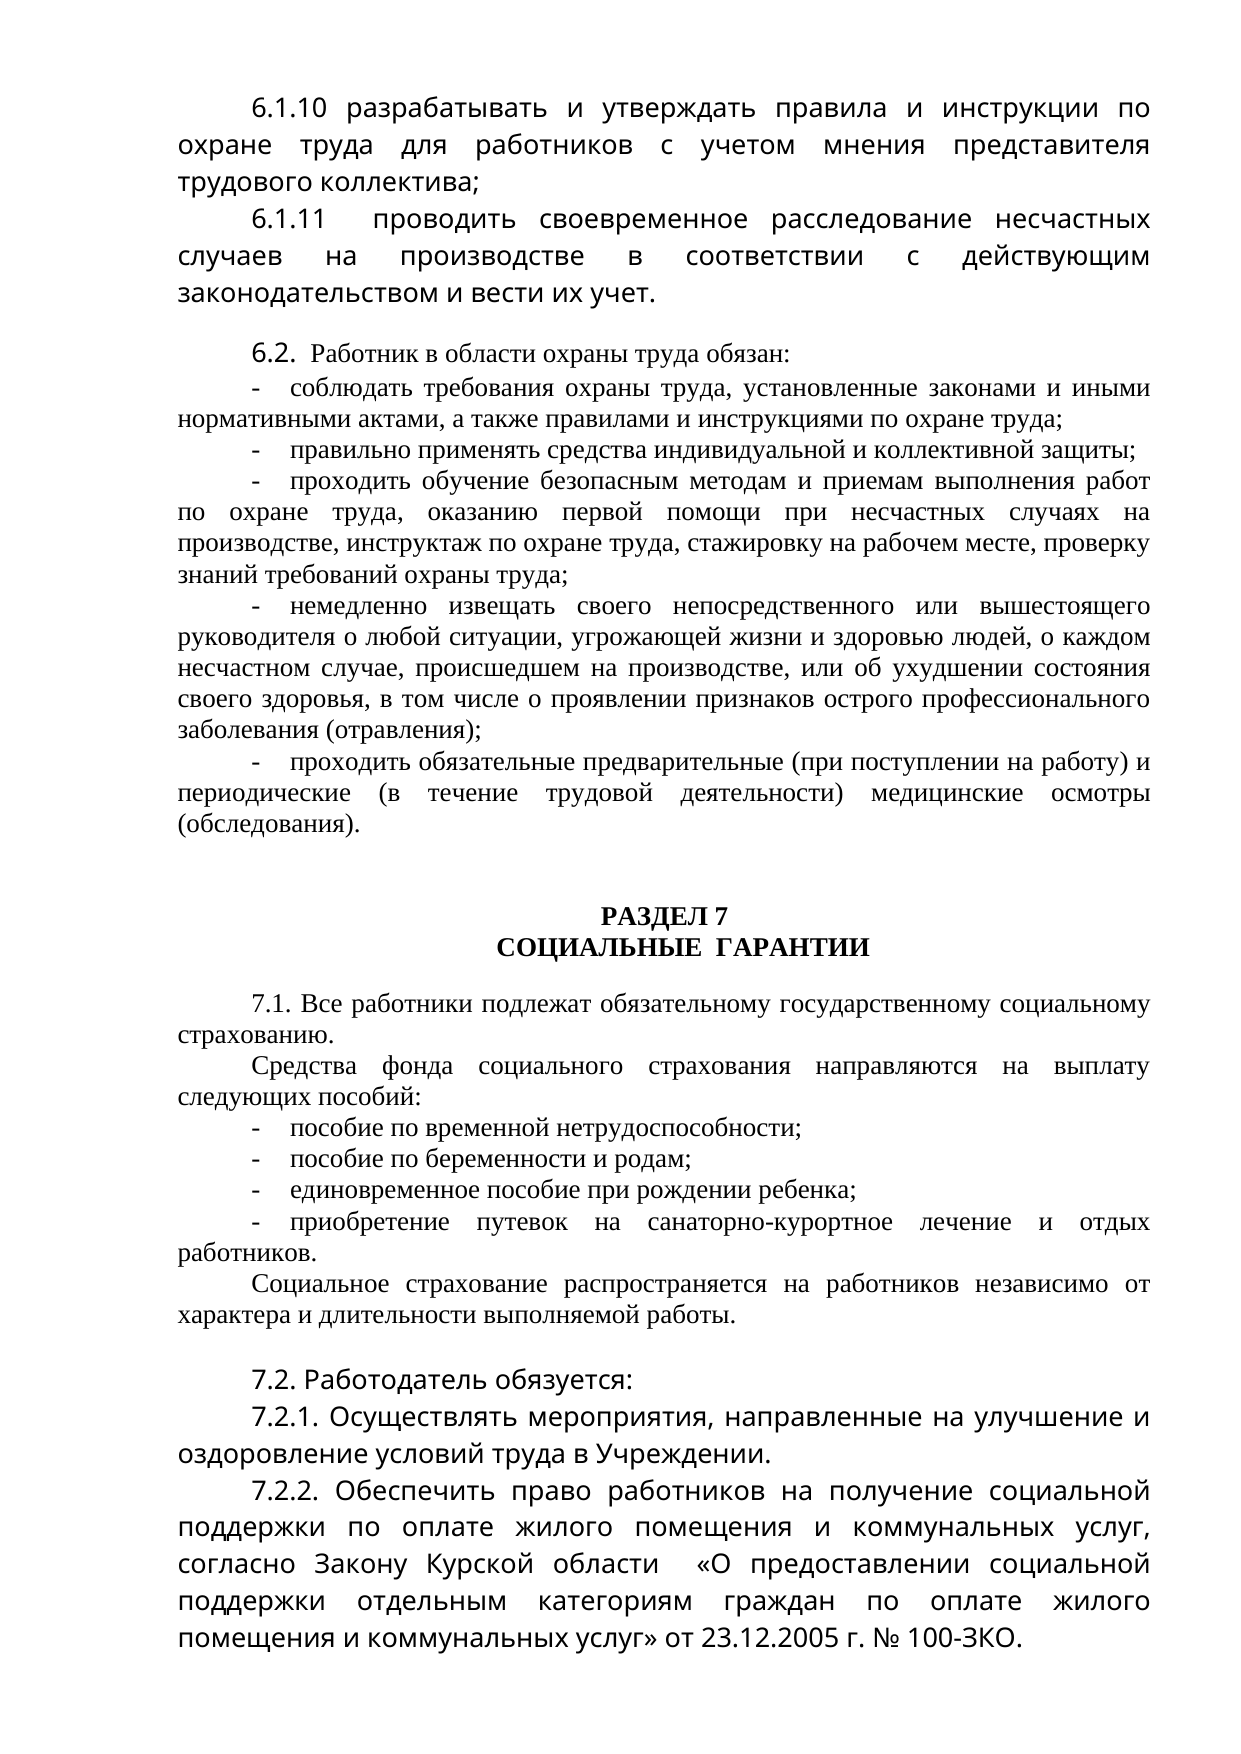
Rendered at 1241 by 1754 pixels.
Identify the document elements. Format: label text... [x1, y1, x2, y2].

text 6.2. Работник в области охраны труда обязан: [177, 334, 1152, 371]
list соблюдать требования охраны труда, установленные законами и иными нормативными актами, а также правилами и инструкциями по охране труда; [177, 371, 1152, 433]
list приобретение путевок на санаторно-курортное лечение и отдых работников. [177, 1205, 1152, 1267]
list единовременное пособие при рождении ребенка; [177, 1173, 1152, 1205]
text 6.1.11 проводить своевременное расследование несчастных случаев на производстве в соответствии с действующим законодательством и вести их учет. [177, 199, 1152, 310]
text 7.2. Работодатель обязуется: [177, 1360, 1152, 1397]
text Средства фонда социального страхования направляются на выплату следующих пособий: [177, 1049, 1152, 1111]
text 7.2.1. Осуществлять мероприятия, направленные на улучшение и оздоровление условий труда в Учреждении. [177, 1397, 1152, 1471]
list проходить обучение безопасным методам и приемам выполнения работ по охране труда, оказанию первой помощи при несчастных случаях на производстве, инструктаж по охране труда, стажировку на рабочем месте, проверку знаний требований охраны труда; [177, 464, 1152, 589]
list пособие по временной нетрудоспособности; [177, 1111, 1152, 1142]
text РАЗДЕЛ 7 [177, 900, 1152, 931]
text 7.2.2. Обеспечить право работников на получение социальной поддержки по оплате жилого помещения и коммунальных услуг, согласно Закону Курской области «О предоставлении социальной поддержки отдельным категориям граждан по оплате жилого помещения и коммунальных услуг» от 23.12.2005 г. № 100-ЗКО. [177, 1471, 1152, 1655]
text Социальное страхование распространяется на работников независимо от характера и длительности выполняемой работы. [177, 1267, 1152, 1329]
list пособие по беременности и родам; [177, 1142, 1152, 1173]
text СОЦИАЛЬНЫЕ ГАРАНТИИ [215, 931, 1152, 963]
list правильно применять средства индивидуальной и коллективной защиты; [177, 433, 1152, 464]
list немедленно извещать своего непосредственного или вышестоящего руководителя о любой ситуации, угрожающей жизни и здоровью людей, о каждом несчастном случае, происшедшем на производстве, или об ухудшении состояния своего здоровья, в том числе о проявлении признаков острого профессионального заболевания (отравления); [177, 589, 1152, 744]
text 7.1. Все работники подлежат обязательному государственному социальному страхованию. [177, 987, 1152, 1049]
list проходить обязательные предварительные (при поступлении на работу) и периодические (в течение трудовой деятельности) медицинские осмотры (обследования). [177, 744, 1152, 838]
text 6.1.10 разрабатывать и утверждать правила и инструкции по охране труда для работников с учетом мнения представителя трудового коллектива; [177, 89, 1152, 199]
